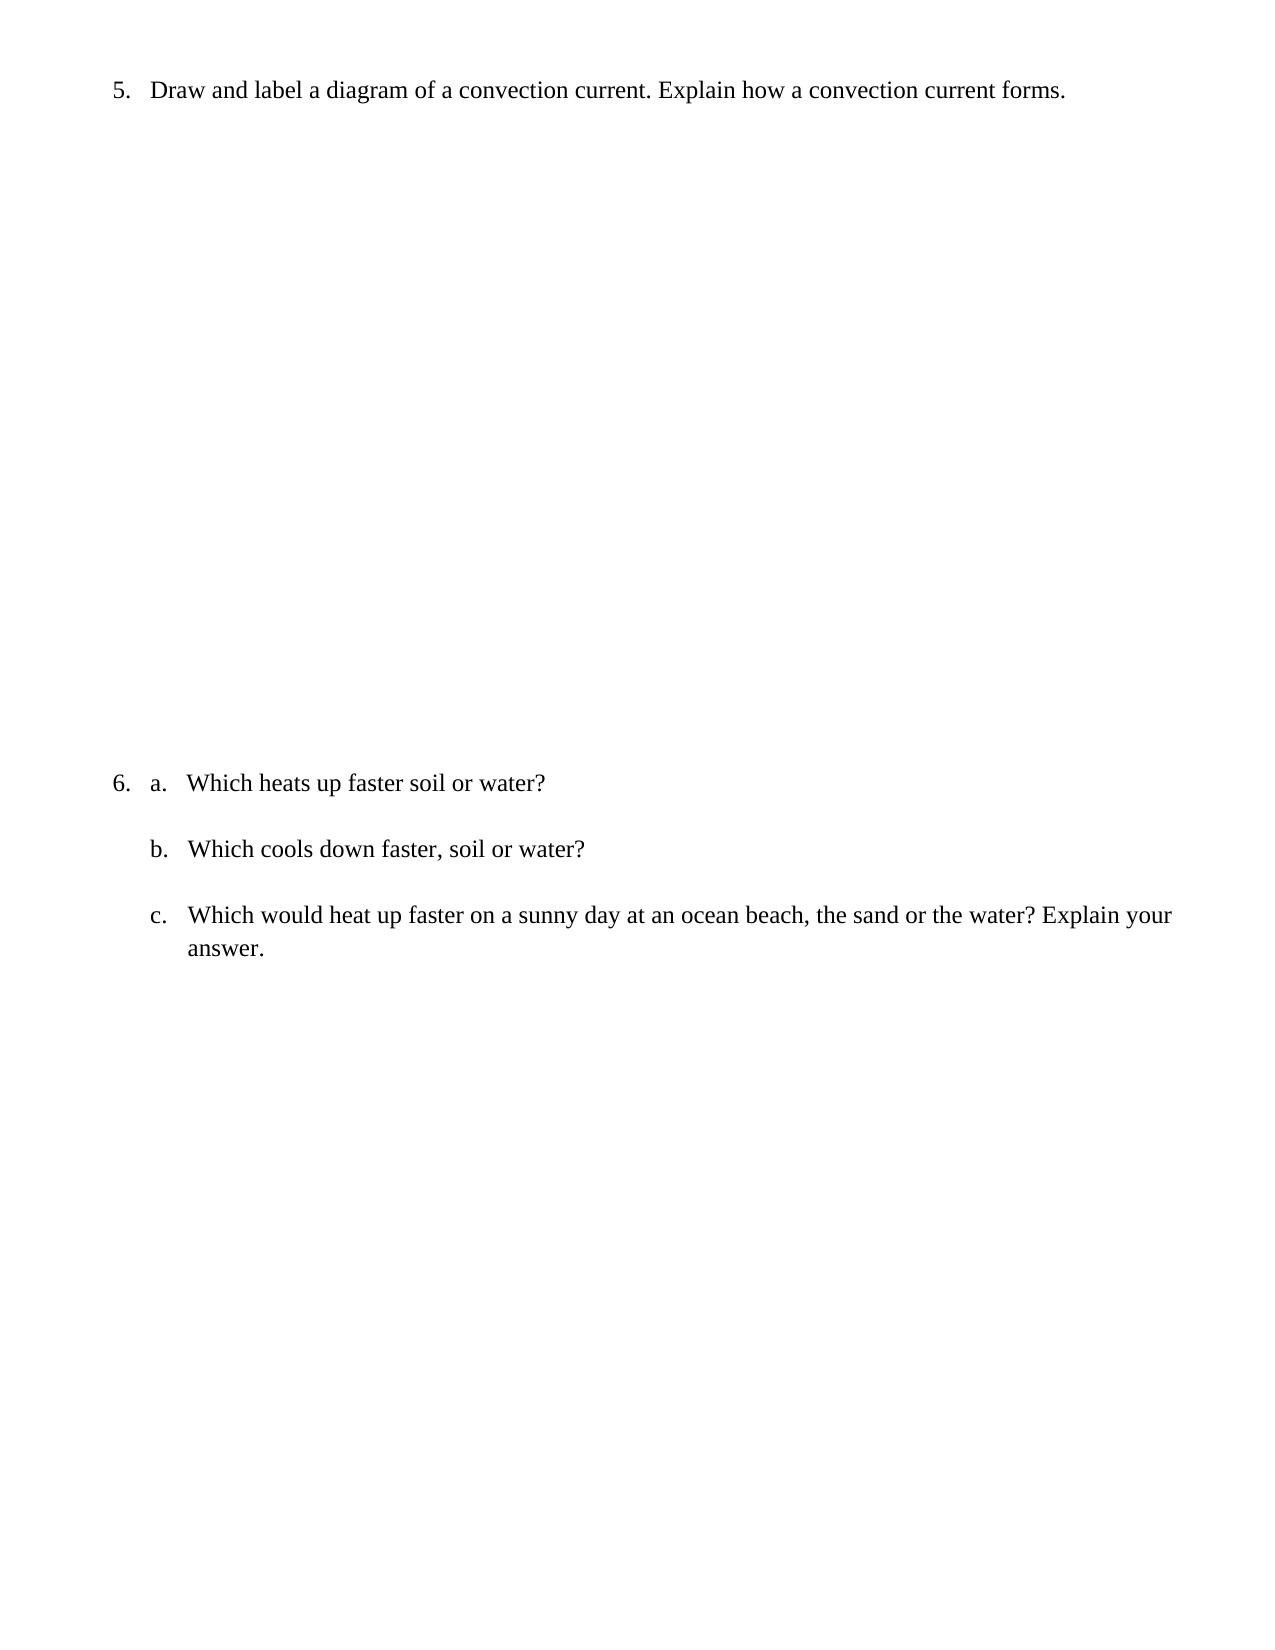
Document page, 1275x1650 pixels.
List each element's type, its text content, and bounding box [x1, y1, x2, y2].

list Draw and label a diagram of a convection current. Explain how a convection current forms. [112, 75, 1200, 104]
list a. Which heats up faster soil or water? [112, 768, 1200, 797]
list Which cools down faster, soil or water? [150, 834, 1200, 863]
list Which would heat up faster on a sunny day at an ocean beach, the sand or the water? Explain your answer. [150, 901, 1200, 962]
